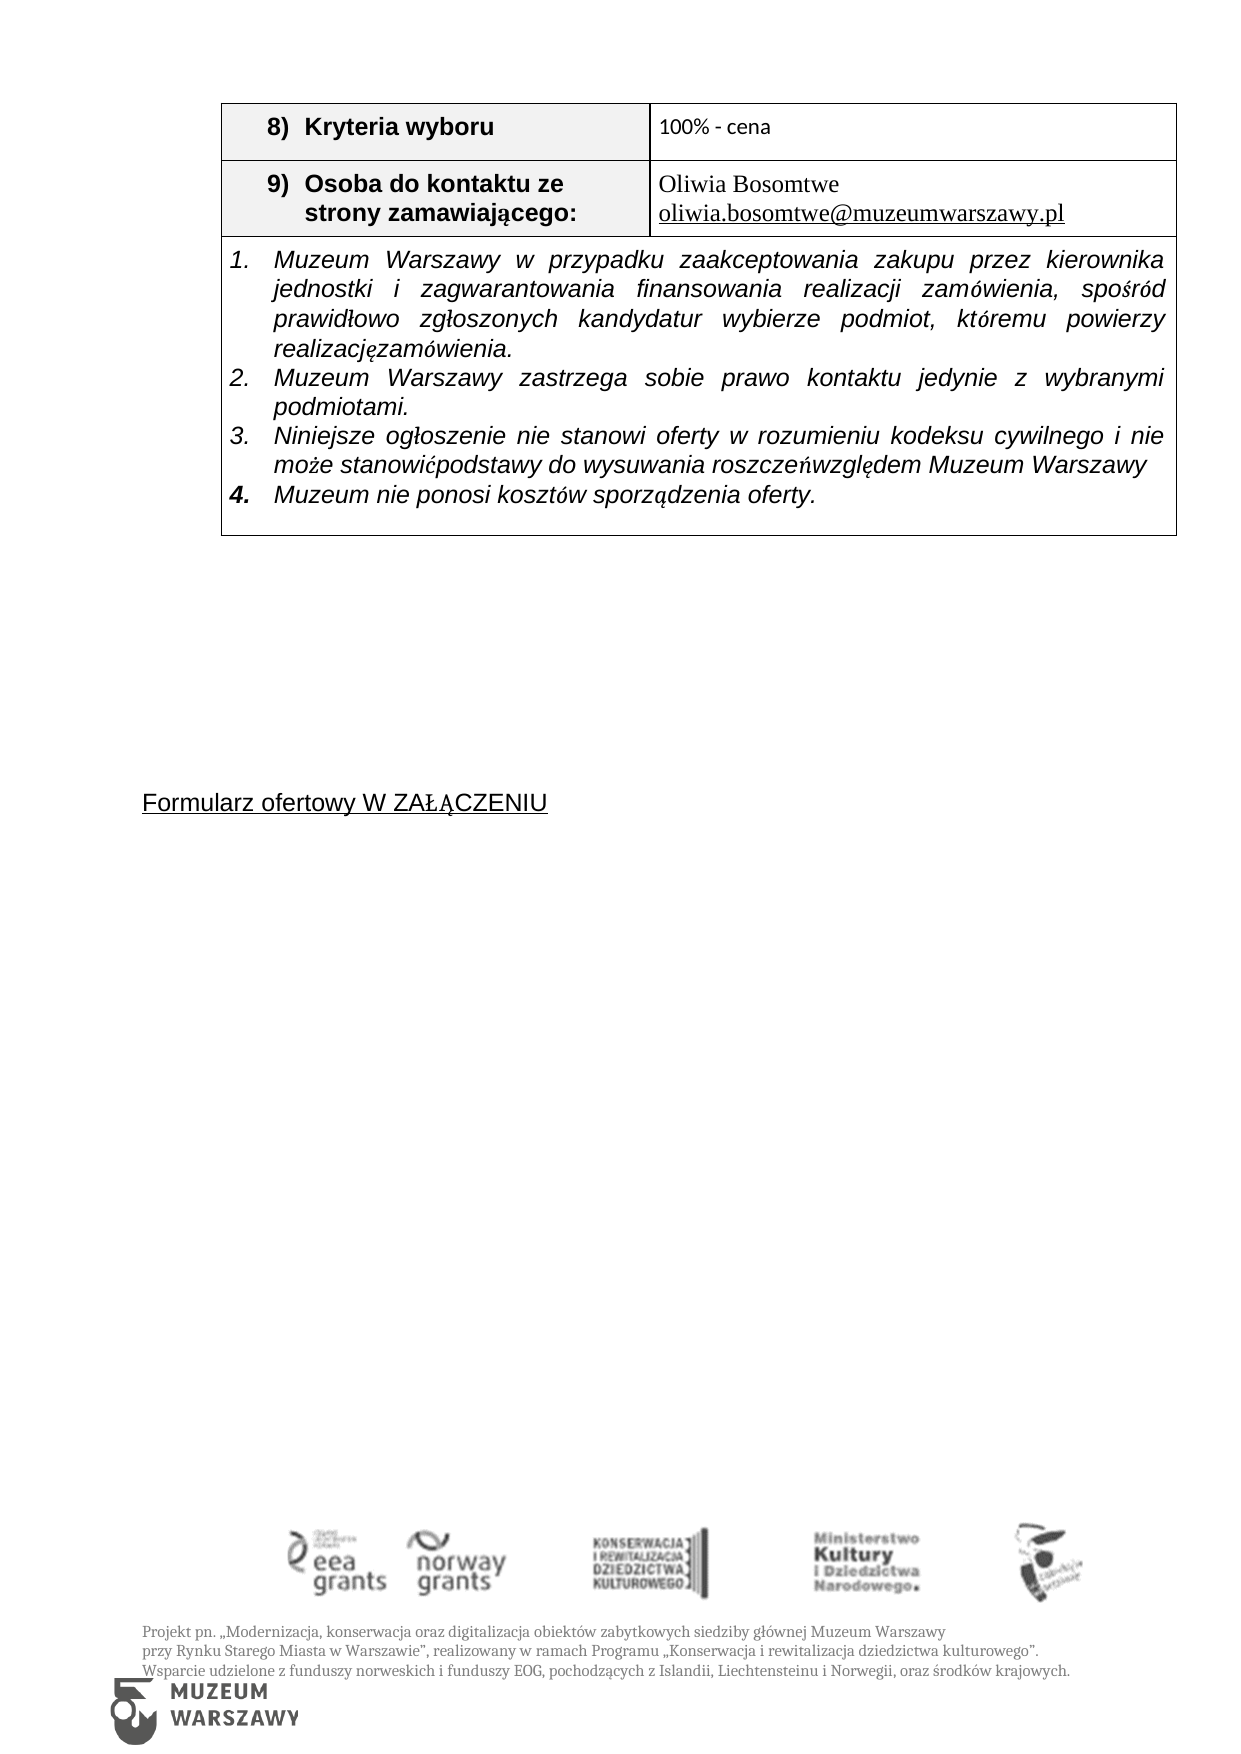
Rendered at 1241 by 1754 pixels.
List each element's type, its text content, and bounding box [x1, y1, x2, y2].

text Formularz ofertowy W ZAŁĄCZENIU [142, 788, 1098, 817]
table_cell Osoba do kontaktu ze strony zamawiającego: [222, 161, 649, 236]
table_cell Muzeum Warszawy w przypadku zaakceptowania zakupu przez kierownika jednostki i zagwarantowania finansowania realizacji zamówienia, spośród prawidłowo zgłoszonych kandydatur wybierze podmiot, któremu powierzy realizacjęzamówienia. Muzeum Warszawy zastrzega sobie prawo kontaktu jedynie z wybranymi podmiotami. Niniejsze ogłoszenie nie stanowi oferty w rozumieniu kodeksu cywilnego i nie może stanowićpodstawy do wysuwania roszczeńwzględem Muzeum Warszawy Muzeum nie ponosi kosztów sporządzenia oferty. [222, 237, 1176, 535]
picture [110, 1678, 298, 1745]
table_cell Oliwia Bosomtwe oliwia.bosomtwe@muzeumwarszawy.pl [651, 161, 1176, 236]
picture [287, 1500, 1099, 1623]
table_cell Kryteria wyboru [222, 104, 649, 160]
table_cell 100% - cena [651, 104, 1176, 160]
